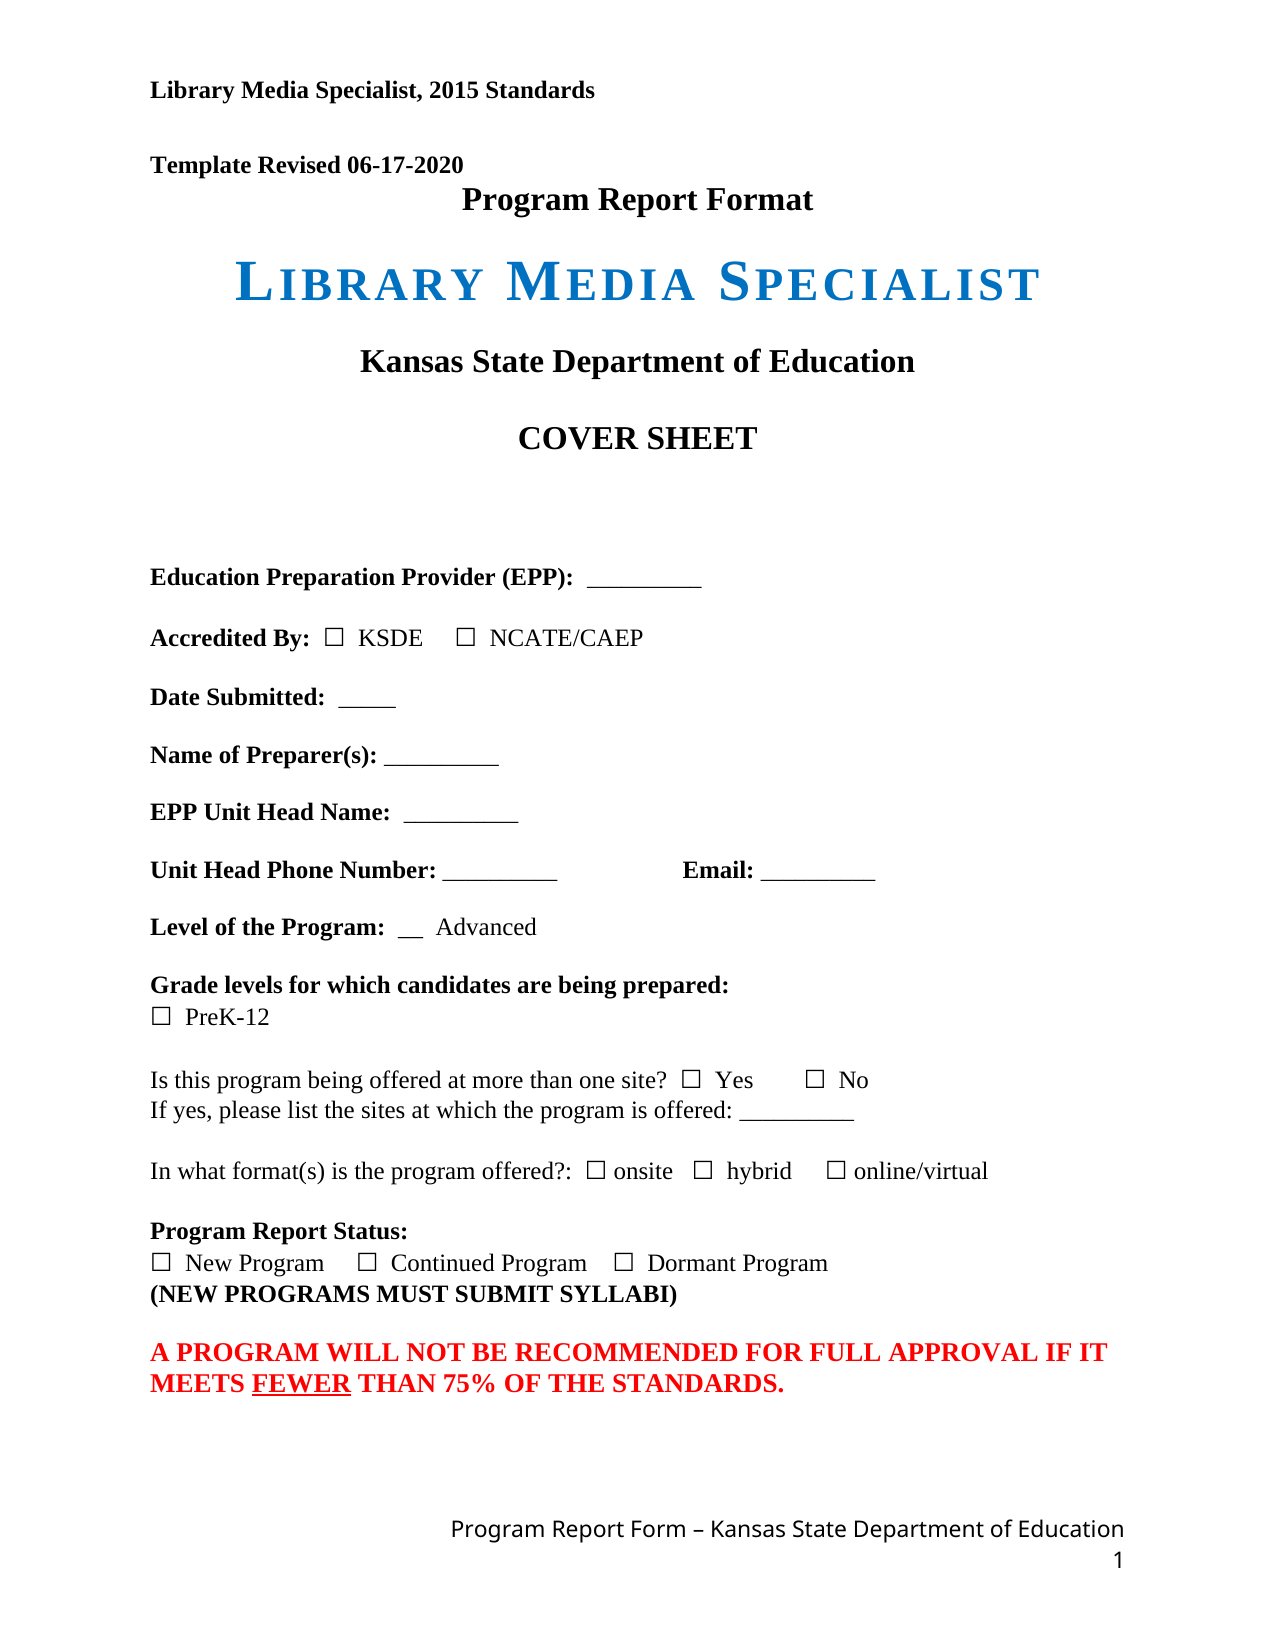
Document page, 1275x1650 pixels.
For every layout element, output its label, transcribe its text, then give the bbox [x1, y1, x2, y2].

text PreK-12 [150, 999, 1125, 1033]
text Date Submitted: _____ [150, 682, 1125, 711]
text (NEW PROGRAMS MUST SUBMIT SYLLABI) [150, 1279, 1125, 1307]
text Kansas State Department of Education [150, 342, 1125, 380]
text New Program Continued Program Dormant Program [150, 1244, 1125, 1279]
text If yes, please list the sites at which the program is offered: __________ [150, 1096, 1125, 1124]
text Program Report Format [150, 179, 1125, 217]
text Is this program being offered at more than one site? Yes No [150, 1061, 1125, 1096]
text Library Media Specialist [150, 246, 1125, 313]
text In what format(s) is the program offered?: onsite hybrid online/virtual [150, 1153, 1125, 1187]
text Template Revised 06-17-2020 [150, 150, 1125, 179]
text Grade levels for which candidates are being prepared: [150, 970, 1125, 999]
text Program Report Status: [150, 1216, 1125, 1244]
text Accredited By: KSDE NCATE/CAEP [150, 619, 1125, 654]
text Name of Preparer(s): __________ [150, 740, 1125, 769]
text EPP Unit Head Name: __________ [150, 797, 1125, 826]
text Education Preparation Provider (EPP): __________ [150, 562, 1125, 591]
text Level of the Program: __ Advanced [150, 912, 1125, 941]
text A PROGRAM WILL NOT BE RECOMMENDED FOR FULL APPROVAL IF IT MEETS FEWER THAN 75% OF THE STANDARDS. [150, 1336, 1125, 1398]
text Unit Head Phone Number: __________ Email: __________ [150, 855, 1125, 884]
text COVER SHEET [150, 418, 1125, 457]
